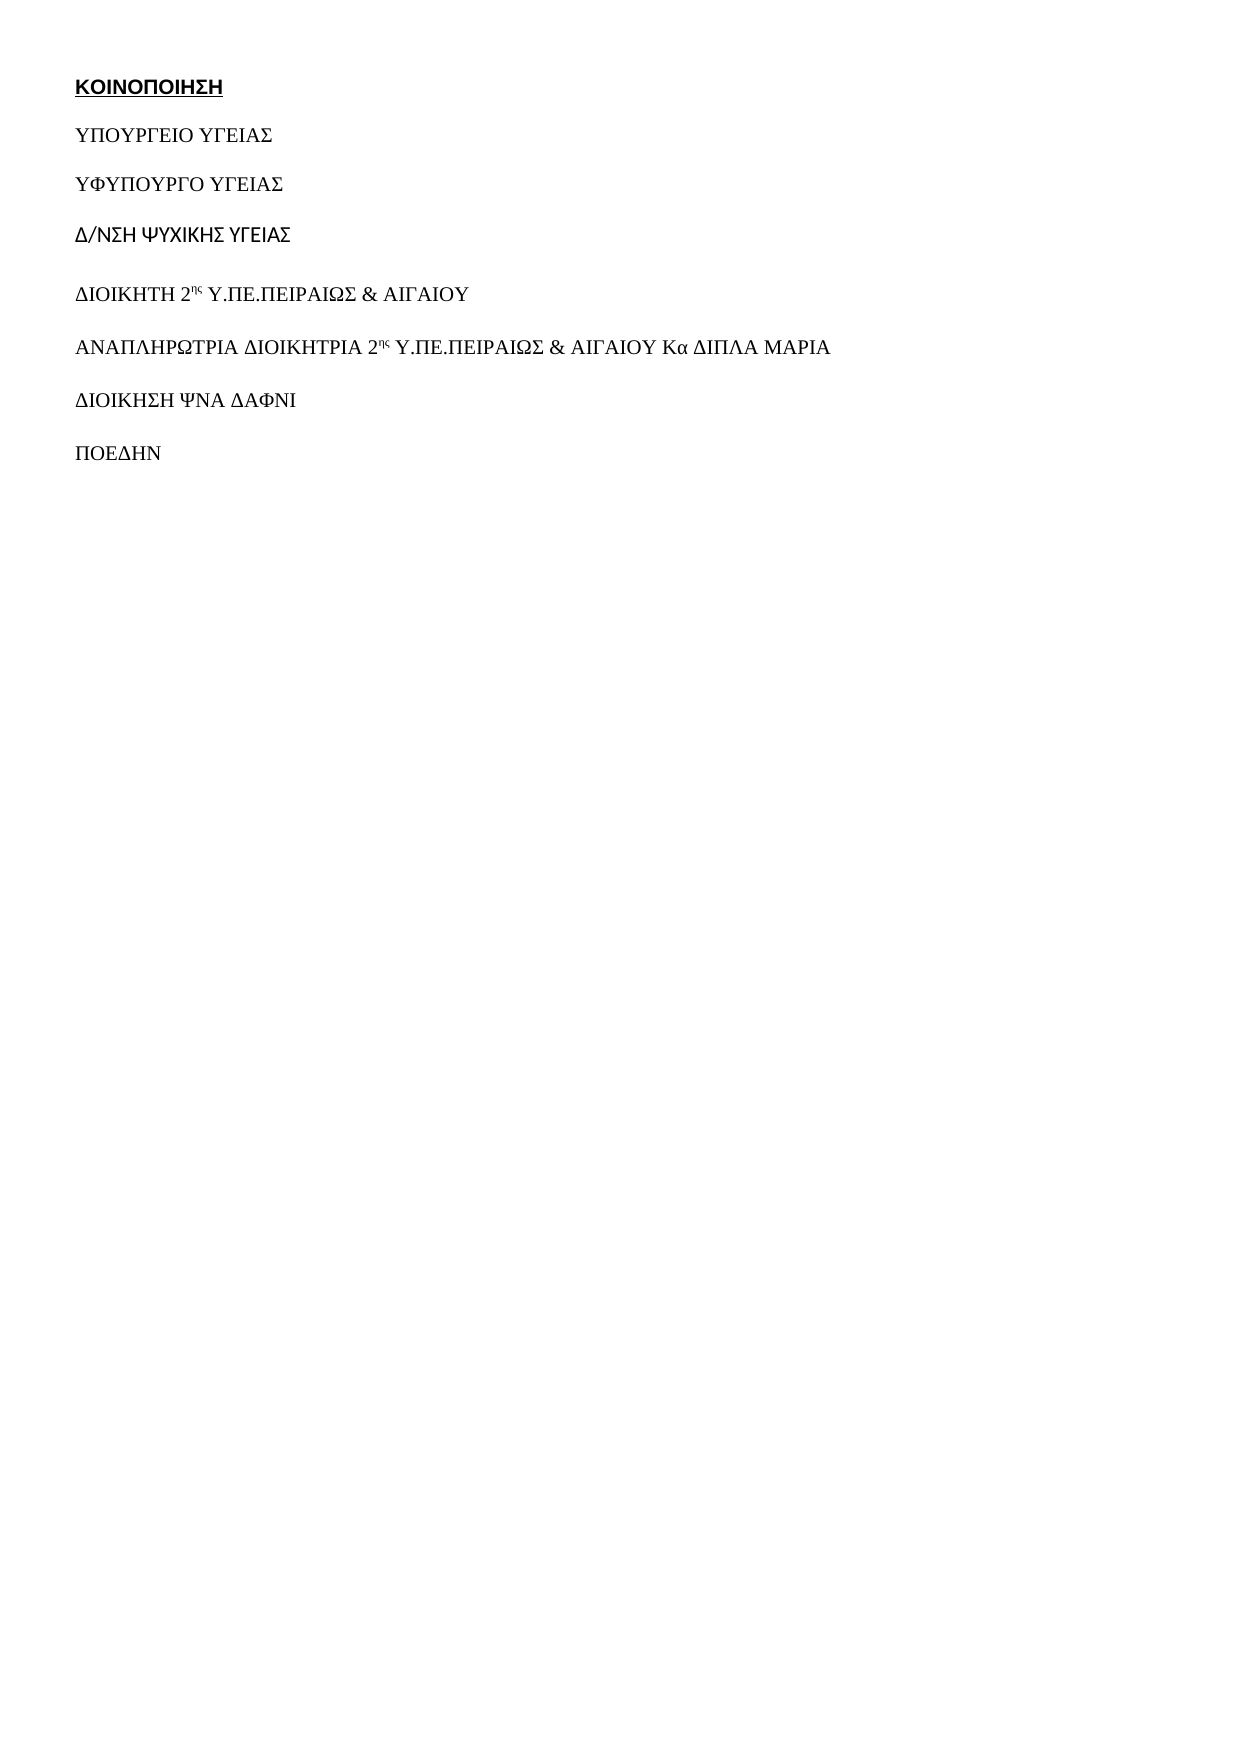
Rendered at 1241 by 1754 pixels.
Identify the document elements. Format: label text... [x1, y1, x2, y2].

text ΔΙΟΙΚΗΣΗ ΨΝΑ ΔΑΦΝΙ [75, 388, 1165, 412]
text ΥΦΥΠΟΥΡΓΟ ΥΓΕΙΑΣ [75, 172, 1165, 196]
text ΠΟΕΔΗΝ [75, 441, 1165, 465]
text ΑΝΑΠΛΗΡΩΤΡΙΑ ΔΙΟΙΚΗΤΡΙΑ 2ης Υ.ΠΕ.ΠΕΙΡΑΙΩΣ & ΑΙΓΑΙΟΥ Kα ΔΙΠΛΑ ΜΑΡΙΑ [75, 335, 1165, 359]
text ΚΟΙΝΟΠΟΙΗΣΗ [75, 75, 1165, 99]
text ΥΠΟΥΡΓΕΙΟ ΥΓΕΙΑΣ [75, 123, 1165, 147]
text ΔΙΟΙΚΗΤΗ 2ης Υ.ΠΕ.ΠΕΙΡΑΙΩΣ & ΑΙΓΑΙΟΥ [75, 282, 1165, 306]
text Δ/ΝΣΗ ΨΥΧΙΚΗΣ ΥΓΕΙΑΣ [75, 220, 1165, 248]
